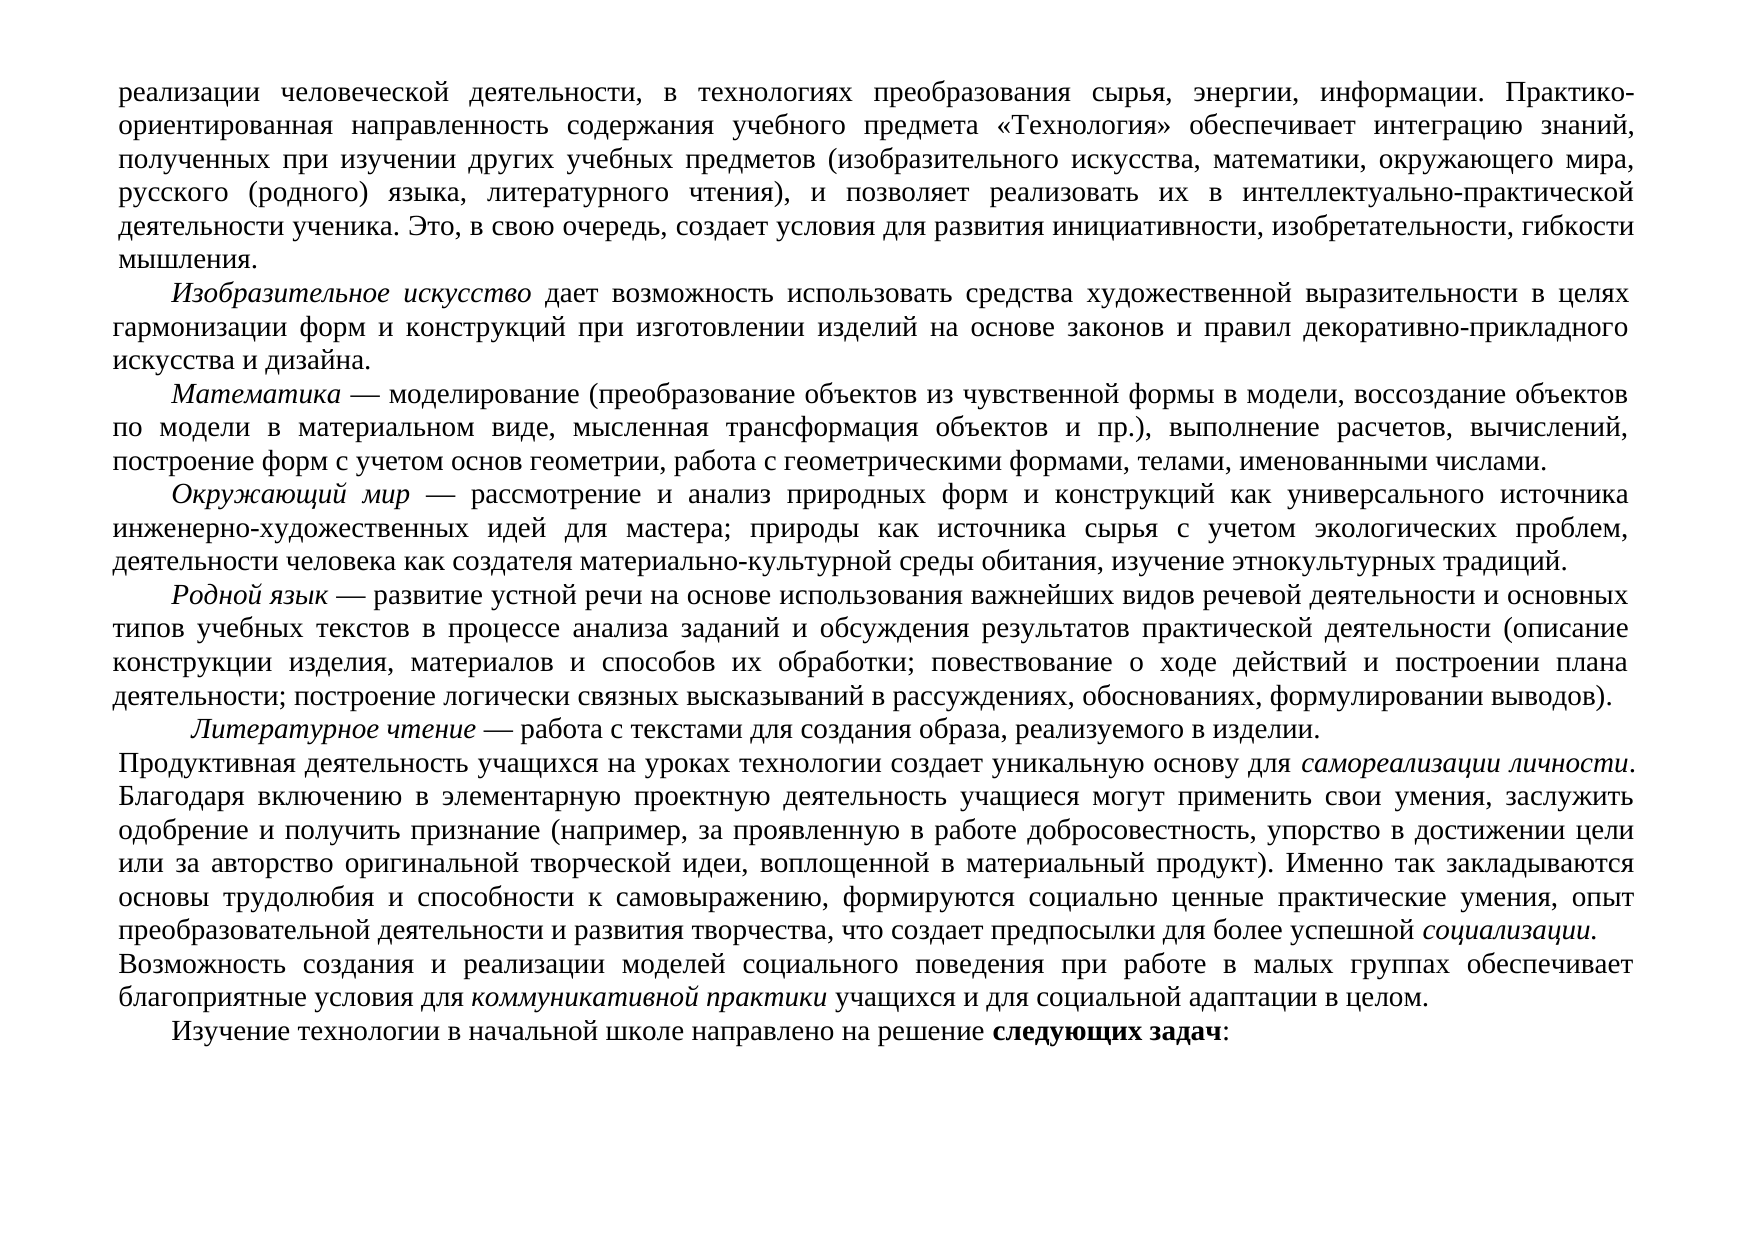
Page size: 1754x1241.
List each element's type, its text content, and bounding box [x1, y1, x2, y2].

text Родной язык — развитие устной речи на основе использования важнейших видов речевой деятельности и основных типов учебных текстов в процессе анализа заданий и обсуждения результатов практической деятельности (описание конструкции изделия, материалов и способов их обработки; повествование о ходе действий и построении плана деятельности; построение логически связных высказываний в рассуждениях, обоснованиях, формулировании выводов). [118, 577, 1636, 711]
text Возможность создания и реализации моделей социального поведения при работе в малых группах обеспечивает благоприятные условия для коммуникативной практики учащихся и для социальной адаптации в целом. [118, 946, 1636, 1013]
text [118, 74, 1636, 275]
text Изучение технологии в начальной школе направлено на решение следующих задач: [118, 1013, 1636, 1047]
text Окружающий мир — рассмотрение и анализ природных форм и конструкций как универсального источника инженерно-художественных идей для мастера; природы как источника сырья с учетом экологических проблем, деятельности человека как создателя материально-культурной среды обитания, изучение этнокультурных традиций. [118, 476, 1636, 577]
text Литературное чтение — работа с текстами для создания образа, реализуемого в изделии. [118, 711, 1636, 745]
text Продуктивная деятельность учащихся на уроках технологии создает уникальную основу для самореализации личности. Благодаря включению в элементарную проектную деятельность учащиеся могут применить свои умения, заслужить одобрение и получить признание (например, за проявленную в работе добросовестность, упорство в достижении цели или за авторство оригинальной творческой идеи, воплощенной в материальный продукт). Именно так закладываются основы трудолюбия и способности к самовыражению, формируются социально ценные практические умения, опыт преобразовательной деятельности и развития творчества, что создает предпосылки для более успешной социализации. [118, 745, 1636, 946]
text Математика — моделирование (преобразование объектов из чувственной формы в модели, воссоздание объектов по модели в материальном виде, мысленная трансформация объектов и пр.), выполнение расчетов, вычислений, построение форм с учетом основ геометрии, работа с геометрическими формами, телами, именованными числами. [118, 376, 1636, 476]
text Изобразительное искусство дает возможность использовать средства художественной выразительности в целях гармонизации форм и конструкций при изготовлении изделий на основе законов и правил декоративно-прикладного искусства и дизайна. [118, 275, 1636, 376]
